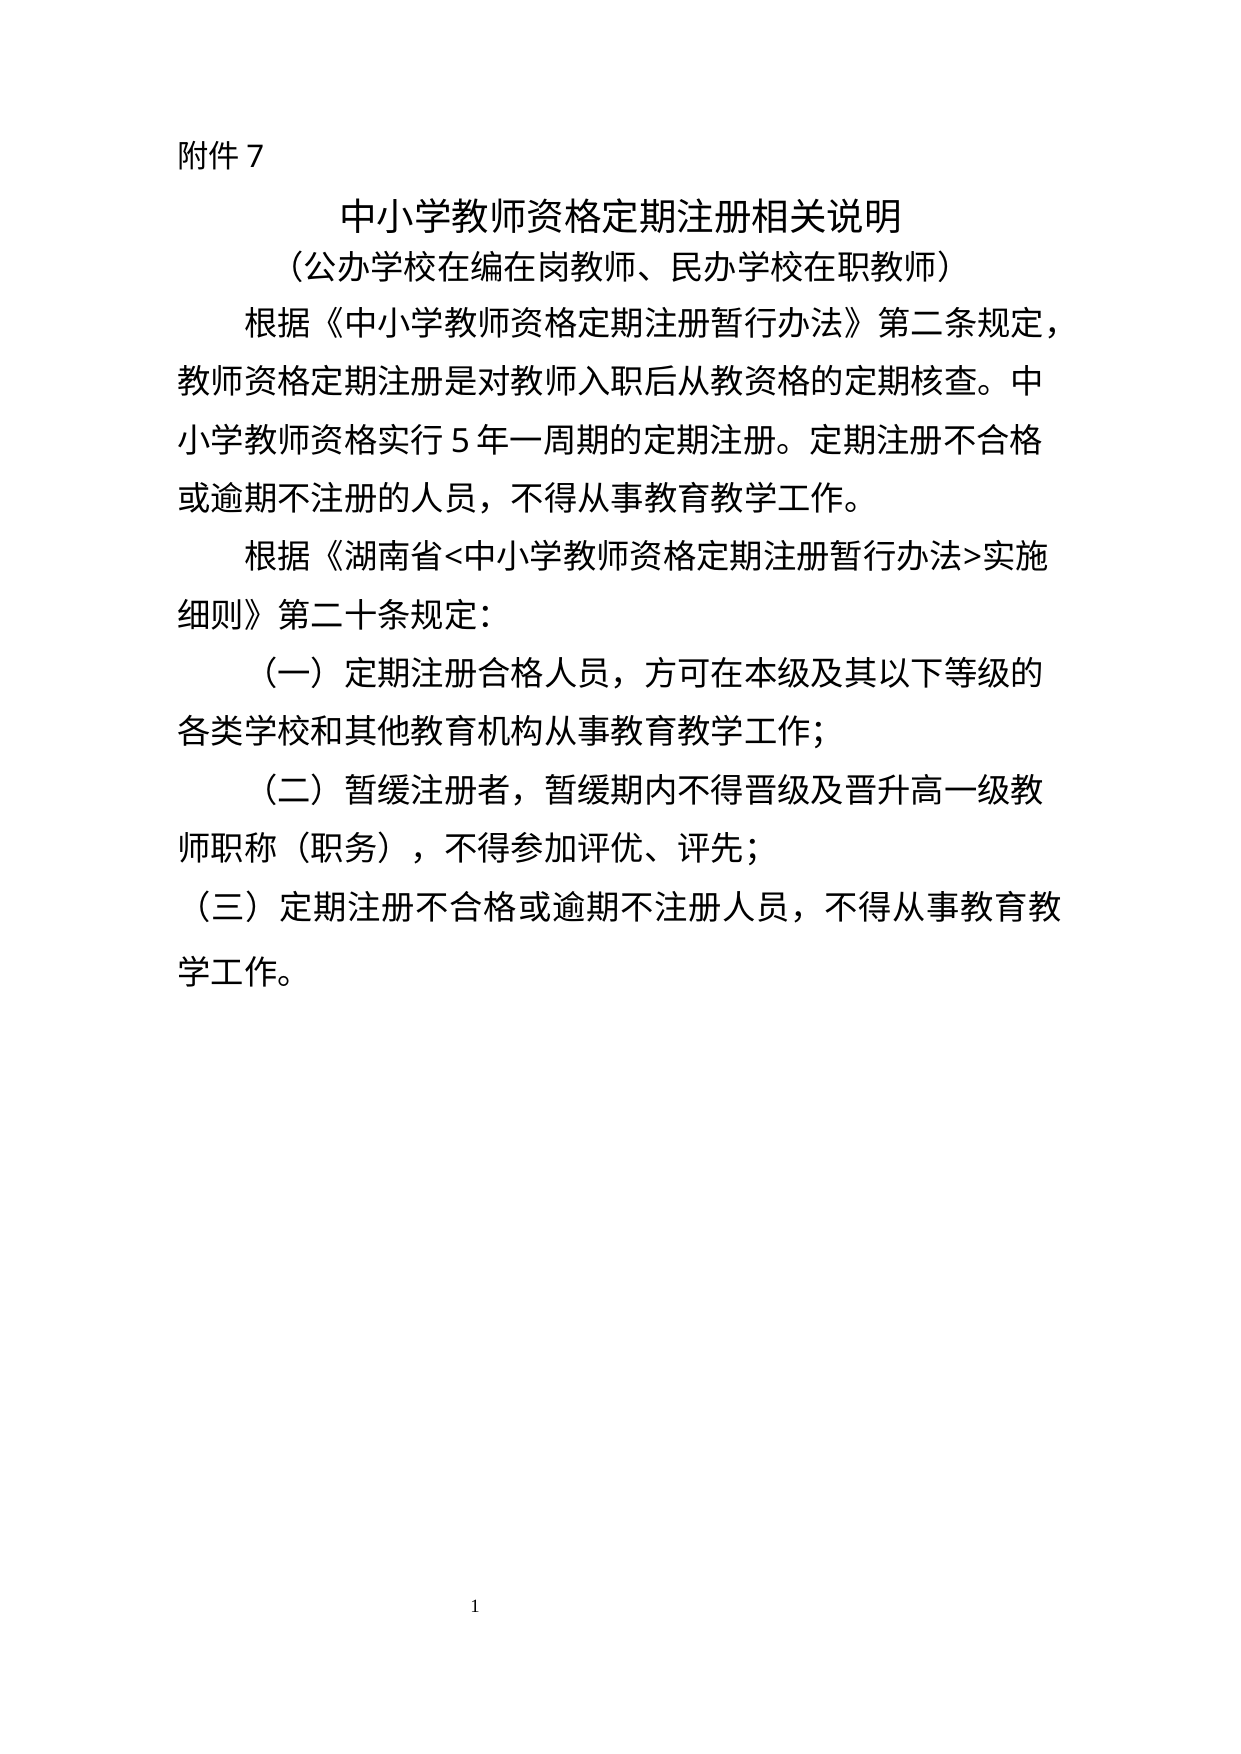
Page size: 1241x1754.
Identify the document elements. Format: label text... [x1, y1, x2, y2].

text 附件7 [177, 121, 1063, 186]
text （二）暂缓注册者，暂缓期内不得晋级及晋升高一级教师职称（职务），不得参加评优、评先； [177, 756, 1063, 872]
text （三）定期注册不合格或逾期不注册人员，不得从事教育教学工作。 [177, 872, 1063, 1002]
text （公办学校在编在岗教师、民办学校在职教师） [177, 241, 1063, 289]
text 中小学教师资格定期注册相关说明 [177, 186, 1063, 241]
text （一）定期注册合格人员，方可在本级及其以下等级的各类学校和其他教育机构从事教育教学工作； [177, 639, 1063, 756]
text 根据《湖南省<中小学教师资格定期注册暂行办法>实施细则》第二十条规定： [177, 522, 1063, 639]
text 根据《中小学教师资格定期注册暂行办法》第二条规定，教师资格定期注册是对教师入职后从教资格的定期核查。中小学教师资格实行5年一周期的定期注册。定期注册不合格或逾期不注册的人员，不得从事教育教学工作。 [177, 289, 1063, 522]
